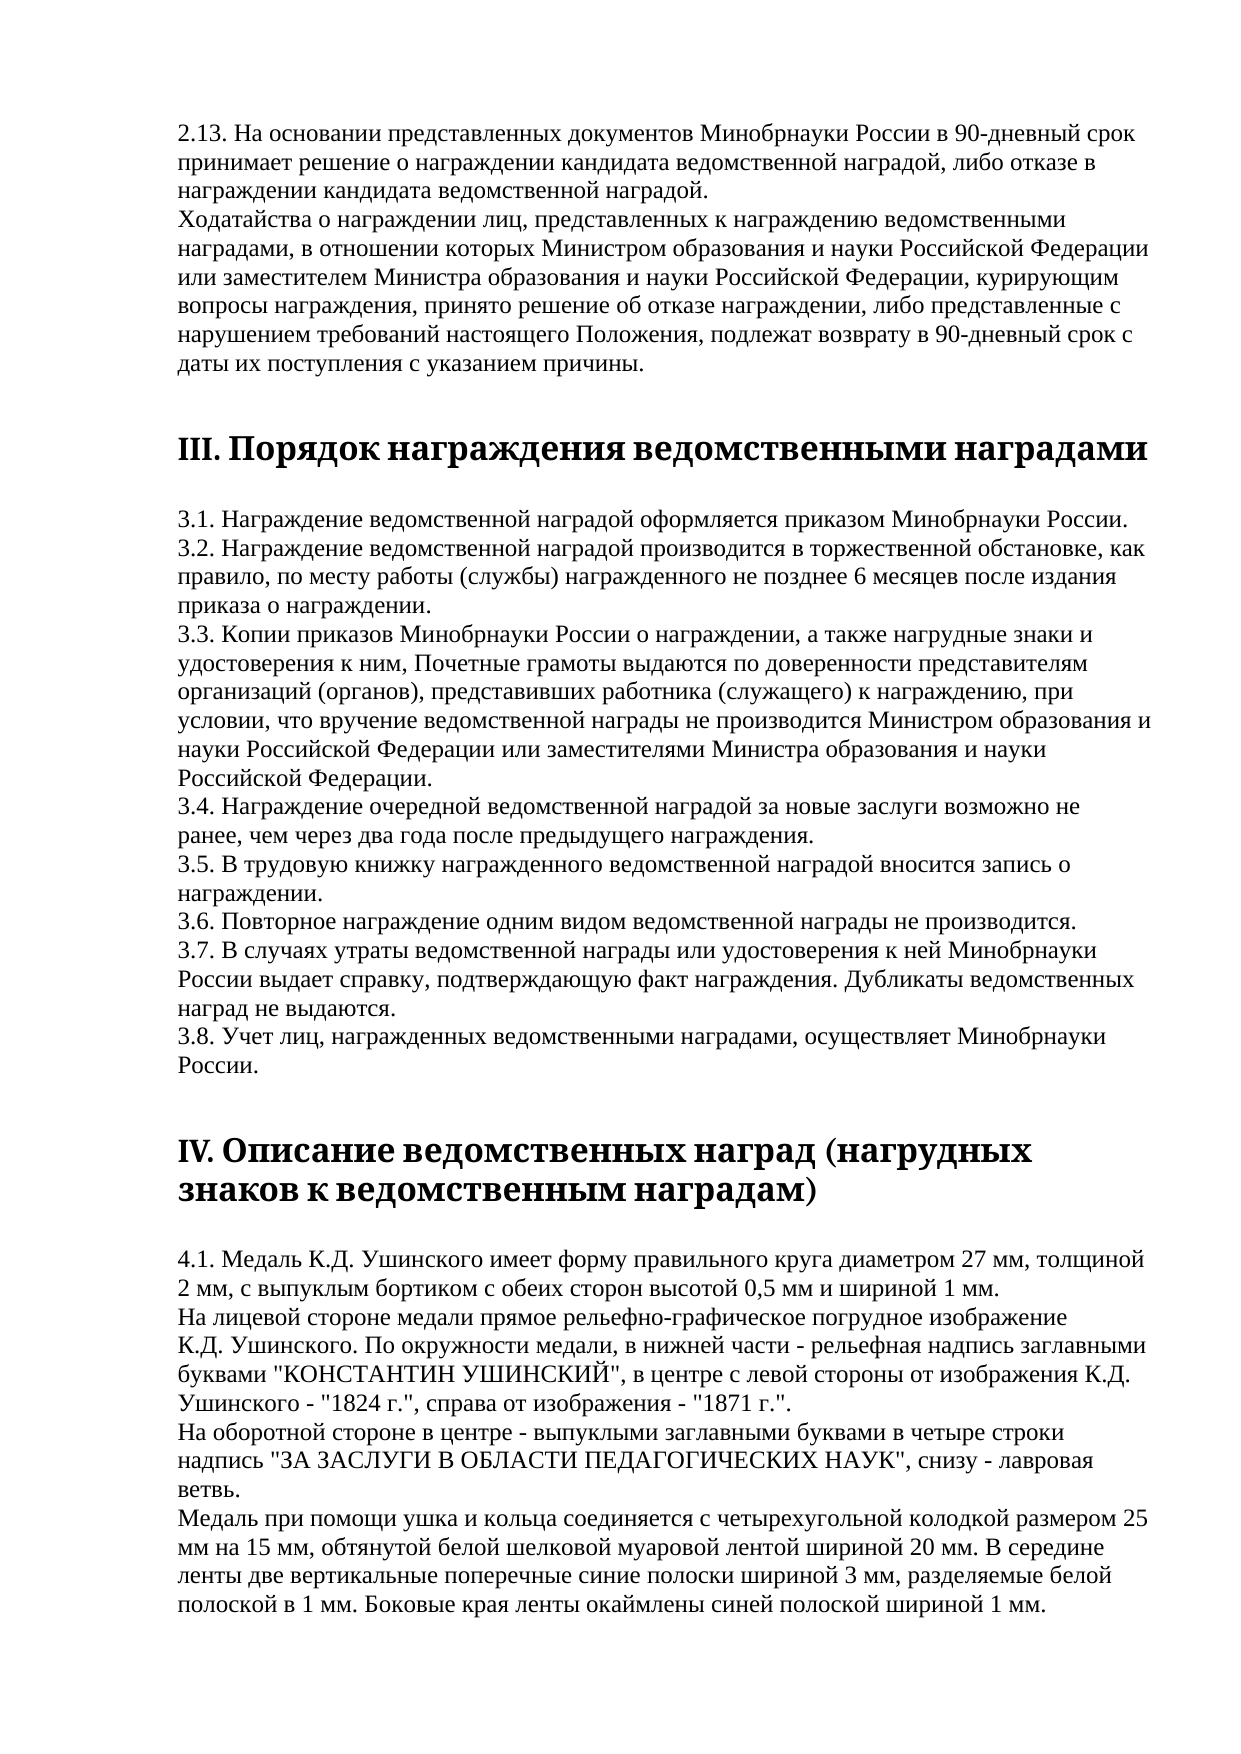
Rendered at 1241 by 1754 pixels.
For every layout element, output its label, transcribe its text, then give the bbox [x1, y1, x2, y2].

text 2.13. На основании представленных документов Минобрнауки России в 90-дневный срок принимает решение о награждении кандидата ведомственной наградой, либо отказе в награждении кандидата ведомственной наградой. [177, 118, 1152, 204]
subtitle IV. Описание ведомственных наград (нагрудных знаков к ведомственным наградам) [177, 1133, 1152, 1209]
text Ходатайства о награждении лиц, представленных к награждению ведомственными наградами, в отношении которых Министром образования и науки Российской Федерации или заместителем Министра образования и науки Российской Федерации, курирующим вопросы награждения, принято решение об отказе награждении, либо представленные с нарушением требований настоящего Положения, подлежат возврату в 90-дневный срок с даты их поступления с указанием причины. [177, 204, 1152, 377]
text На лицевой стороне медали прямое рельефно-графическое погрудное изображение К.Д. Ушинского. По окружности медали, в нижней части - рельефная надпись заглавными буквами "КОНСТАНТИН УШИНСКИЙ", в центре с левой стороны от изображения К.Д. Ушинского - "1824 г.", справа от изображения - "1871 г.". [177, 1302, 1152, 1417]
text Медаль при помощи ушка и кольца соединяется с четырехугольной колодкой размером 25 мм на 15 мм, обтянутой белой шелковой муаровой лентой шириной 20 мм. В середине ленты две вертикальные поперечные синие полоски шириной 3 мм, разделяемые белой полоской в 1 мм. Боковые края ленты окаймлены синей полоской шириной 1 мм. [177, 1503, 1152, 1618]
text 3.5. В трудовую книжку награжденного ведомственной наградой вносится запись о награждении. [177, 849, 1152, 906]
text 3.7. В случаях утраты ведомственной награды или удостоверения к ней Минобрнауки России выдает справку, подтверждающую факт награждения. Дубликаты ведомственных наград не выдаются. [177, 935, 1152, 1021]
text 3.1. Награждение ведомственной наградой оформляется приказом Минобрнауки России. [177, 504, 1152, 533]
subtitle III. Порядок награждения ведомственными наградами [177, 431, 1152, 469]
text 3.4. Награждение очередной ведомственной наградой за новые заслуги возможно не ранее, чем через два года после предыдущего награждения. [177, 791, 1152, 849]
text 3.3. Копии приказов Минобрнауки России о награждении, а также нагрудные знаки и удостоверения к ним, Почетные грамоты выдаются по доверенности представителям организаций (органов), представивших работника (служащего) к награждению, при условии, что вручение ведомственной награды не производится Министром образования и науки Российской Федерации или заместителями Министра образования и науки Российской Федерации. [177, 619, 1152, 791]
text 3.6. Повторное награждение одним видом ведомственной награды не производится. [177, 906, 1152, 935]
text 3.8. Учет лиц, награжденных ведомственными наградами, осуществляет Минобрнауки России. [177, 1021, 1152, 1079]
text На оборотной стороне в центре - выпуклыми заглавными буквами в четыре строки надпись "ЗА ЗАСЛУГИ В ОБЛАСТИ ПЕДАГОГИЧЕСКИХ НАУК", снизу - лавровая ветвь. [177, 1417, 1152, 1503]
text 3.2. Награждение ведомственной наградой производится в торжественной обстановке, как правило, по месту работы (службы) награжденного не позднее 6 месяцев после издания приказа о награждении. [177, 533, 1152, 619]
text 4.1. Медаль К.Д. Ушинского имеет форму правильного круга диаметром 27 мм, толщиной 2 мм, с выпуклым бортиком с обеих сторон высотой 0,5 мм и шириной 1 мм. [177, 1244, 1152, 1302]
